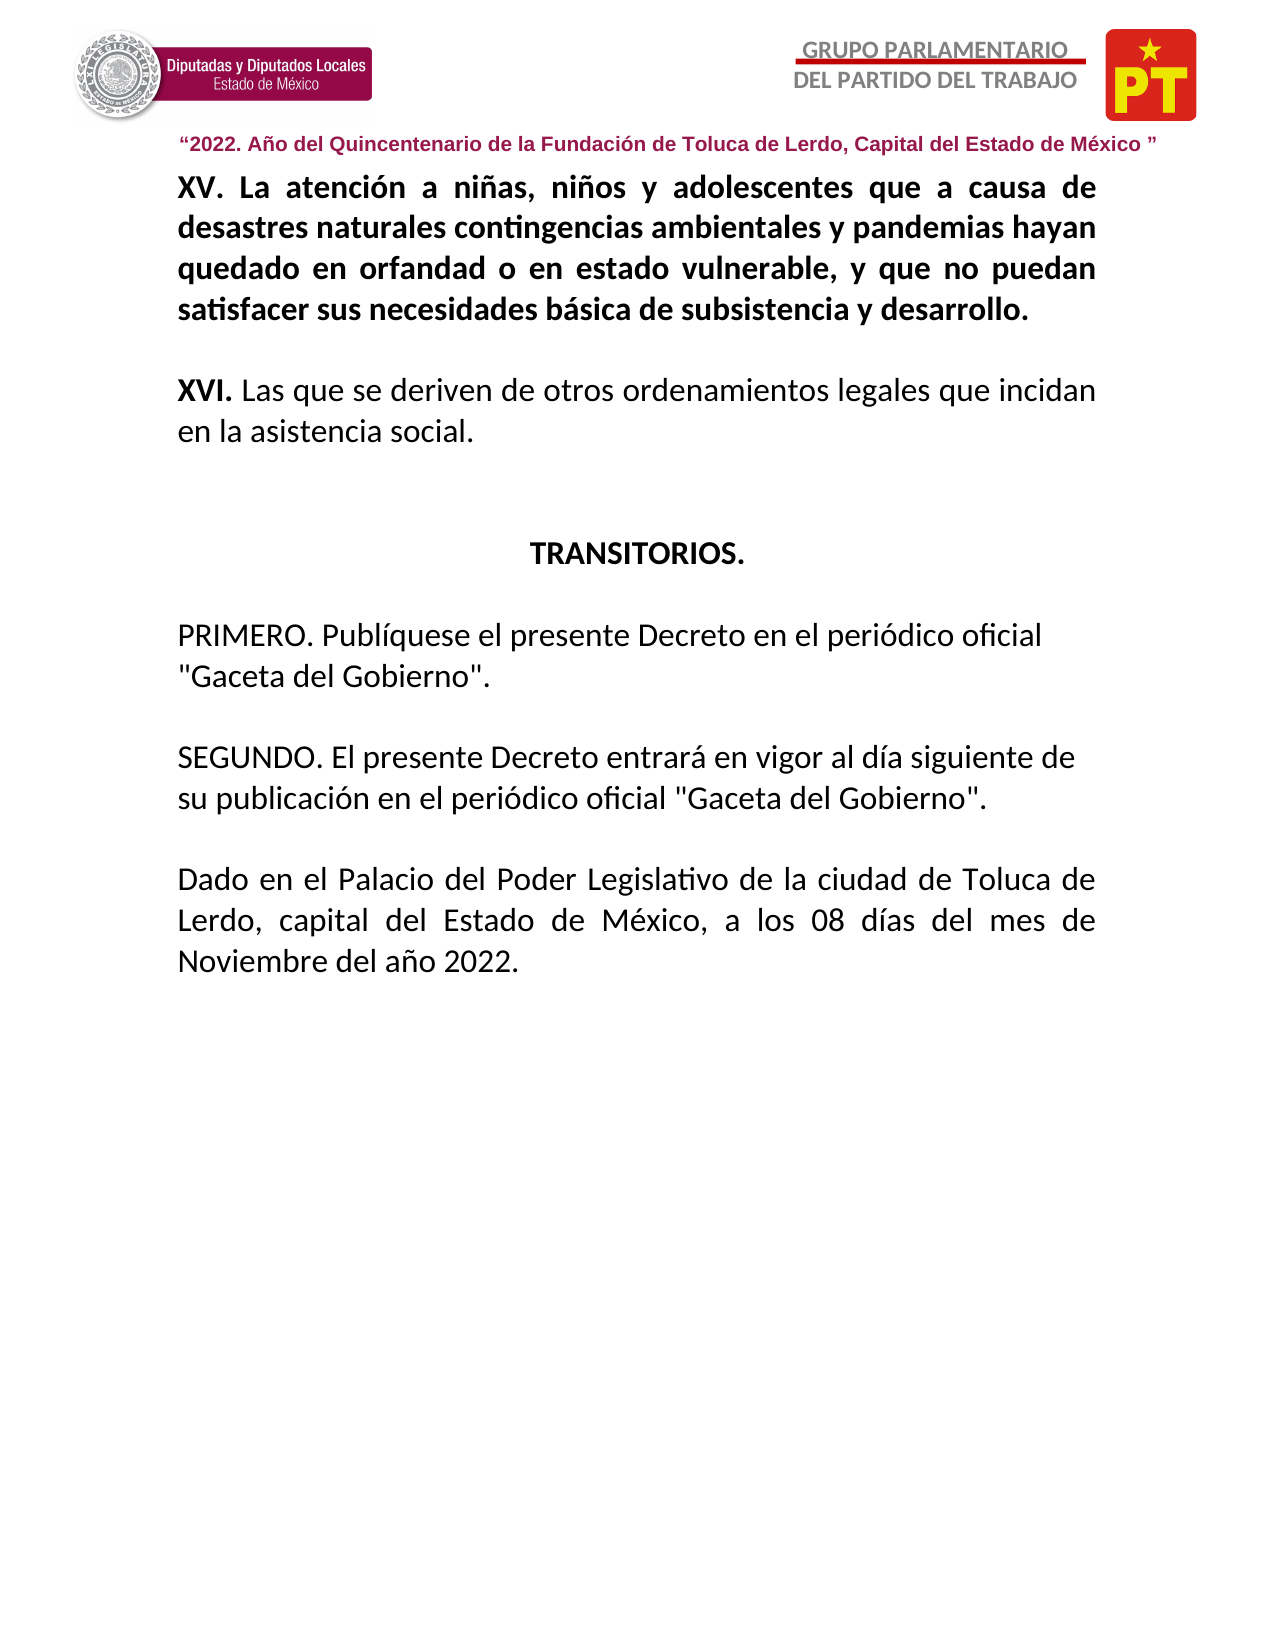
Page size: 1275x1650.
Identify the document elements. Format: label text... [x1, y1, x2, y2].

text XV. La atención a niñas, niños y adolescentes que a causa de desastres naturales contingencias ambientales y pandemias hayan quedado en orfandad o en estado vulnerable, y que no puedan satisfacer sus necesidades básica de subsistencia y desarrollo. [177, 166, 1098, 329]
text Dado en el Palacio del Poder Legislativo de la ciudad de Toluca de Lerdo, capital del Estado de México, a los 08 días del mes de Noviembre del año 2022. [177, 858, 1098, 980]
text PRIMERO. Publíquese el presente Decreto en el periódico oficial "Gaceta del Gobierno". [177, 614, 1098, 695]
picture [71, 27, 372, 126]
text SEGUNDO. El presente Decreto entrará en vigor al día siguiente de su publicación en el periódico oficial "Gaceta del Gobierno". [177, 736, 1098, 817]
text XVI. Las que se deriven de otros ordenamientos legales que incidan en la asistencia social. [177, 369, 1098, 451]
picture [1105, 29, 1197, 121]
text TRANSITORIOS. [177, 532, 1098, 573]
